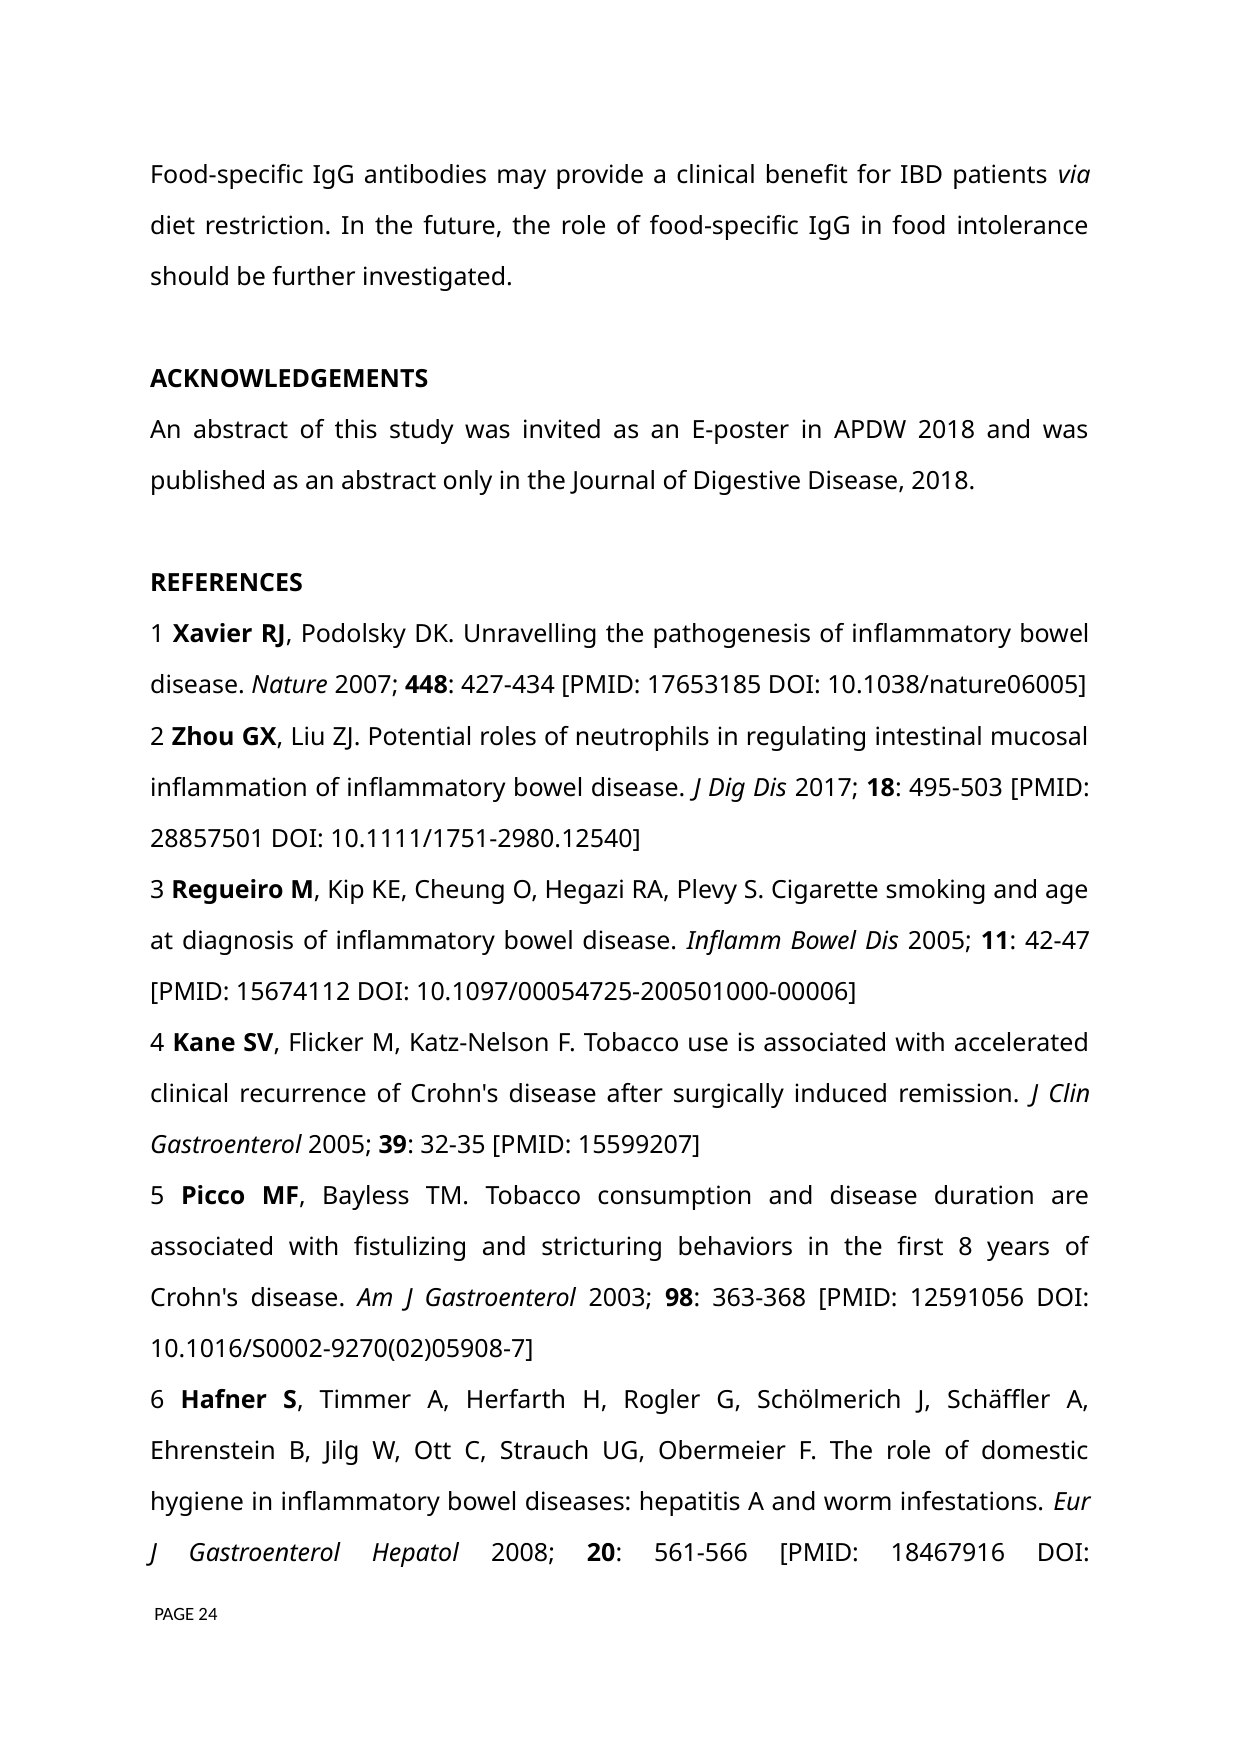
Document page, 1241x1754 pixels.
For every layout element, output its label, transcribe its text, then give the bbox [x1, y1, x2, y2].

text Food-specific IgG antibodies may provide a clinical benefit for IBD patients via diet restriction. In the future, the role of food-specific IgG in food intolerance should be further investigated. [150, 157, 1090, 293]
text ACKNOWLEDGEMENTS [150, 361, 1090, 395]
text 5 Picco MF, Bayless TM. Tobacco consumption and disease duration are associated with fistulizing and stricturing behaviors in the first 8 years of Crohn's disease. Am J Gastroenterol 2003; 98: 363-368 [PMID: 12591056 DOI: 10.1016/S0002-9270(02)05908-7] [150, 1177, 1090, 1365]
text 1 Xavier RJ, Podolsky DK. Unravelling the pathogenesis of inflammatory bowel disease. Nature 2007; 448: 427-434 [PMID: 17653185 DOI: 10.1038/nature06005] [150, 616, 1090, 701]
text 3 Regueiro M, Kip KE, Cheung O, Hegazi RA, Plevy S. Cigarette smoking and age at diagnosis of inflammatory bowel disease. Inflamm Bowel Dis 2005; 11: 42-47 [PMID: 15674112 DOI: 10.1097/00054725-200501000-00006] [150, 871, 1090, 1007]
text REFERENCES [150, 565, 1090, 599]
text 2 Zhou GX, Liu ZJ. Potential roles of neutrophils in regulating intestinal mucosal inflammation of inflammatory bowel disease. J Dig Dis 2017; 18: 495-503 [PMID: 28857501 DOI: 10.1111/1751-2980.12540] [150, 718, 1090, 854]
text 4 Kane SV, Flicker M, Katz-Nelson F. Tobacco use is associated with accelerated clinical recurrence of Crohn's disease after surgically induced remission. J Clin Gastroenterol 2005; 39: 32-35 [PMID: 15599207] [150, 1024, 1090, 1161]
text An abstract of this study was invited as an E-poster in APDW 2018 and was published as an abstract only in the Journal of Digestive Disease, 2018. [150, 412, 1090, 497]
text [150, 1382, 1090, 1569]
